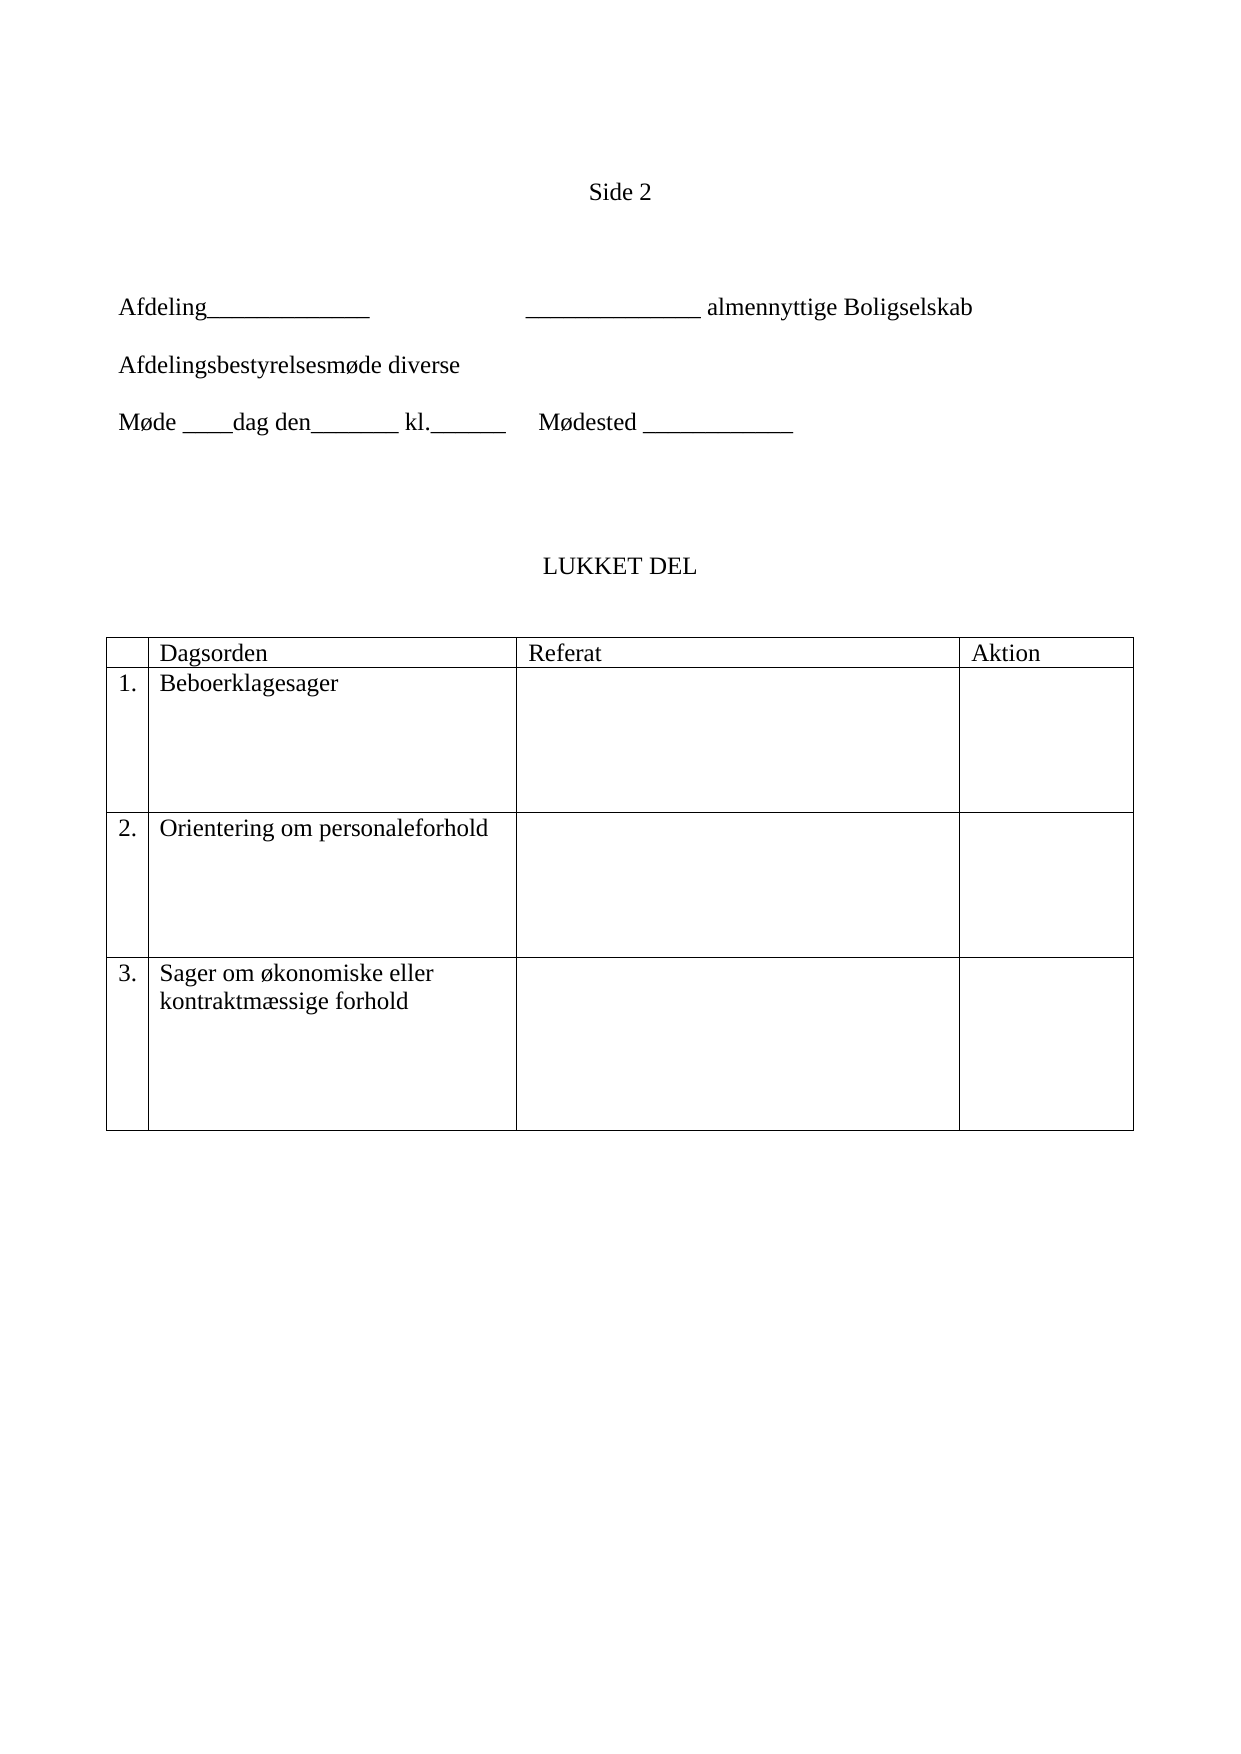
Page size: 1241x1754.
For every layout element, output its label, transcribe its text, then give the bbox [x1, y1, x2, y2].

table_cell 1. [107, 668, 148, 812]
table_cell Sager om økonomiske eller kontraktmæssige forhold [149, 958, 516, 1130]
text Afdeling_____________ ______________ almennyttige Boligselskab [118, 292, 1122, 321]
table_cell 2. [107, 813, 148, 957]
table_cell [517, 668, 959, 812]
table_cell [517, 958, 959, 1130]
table_cell 3. [107, 958, 148, 1130]
table_header [107, 638, 148, 667]
table_cell [960, 813, 1133, 957]
table_cell [960, 668, 1133, 812]
text Afdelingsbestyrelsesmøde diverse [118, 350, 1122, 378]
table_cell [517, 813, 959, 957]
text Side 2 [118, 177, 1122, 206]
table_cell Beboerklagesager [149, 668, 516, 812]
table_cell Orientering om personaleforhold [149, 813, 516, 957]
table_header Aktion [960, 638, 1133, 667]
text Møde ____dag den_______ kl.______ Mødested ____________ [118, 407, 1122, 436]
table_header Dagsorden [149, 638, 516, 667]
table_cell [960, 958, 1133, 1130]
text LUKKET DEL [118, 551, 1122, 580]
table_header Referat [517, 638, 959, 667]
